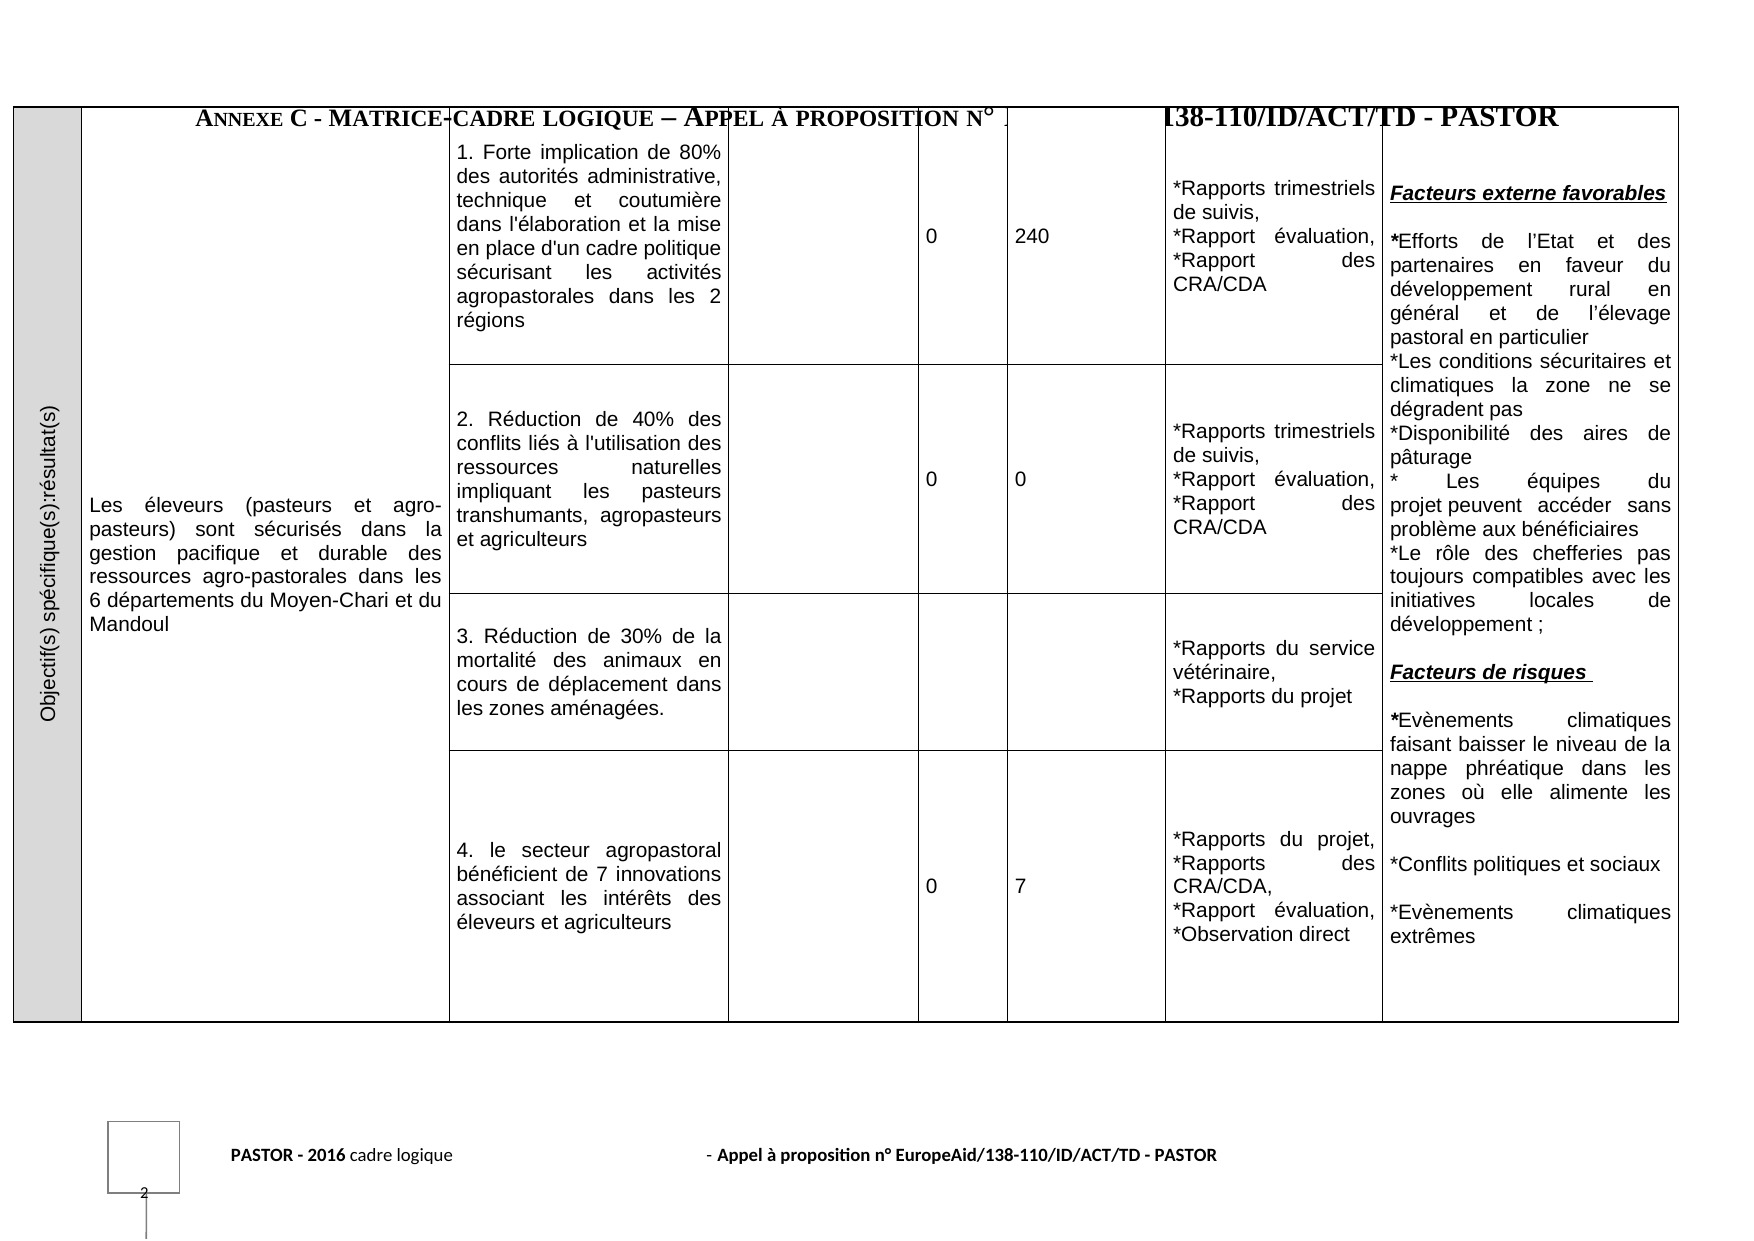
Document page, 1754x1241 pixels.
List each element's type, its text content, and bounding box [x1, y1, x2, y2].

table_cell 0 [919, 751, 1007, 1021]
table_cell [1008, 594, 1165, 750]
table_cell Les éleveurs (pasteurs et agro-pasteurs) sont sécurisés dans la gestion pacifique et durable des ressources agro-pastorales dans les 6 départements du Moyen-Chari et du Mandoul [82, 108, 449, 1021]
table_cell [729, 365, 918, 593]
table_cell 1. Forte implication de 80% des autorités administrative, technique et coutumière dans l'élaboration et la mise en place d'un cadre politique sécurisant les activités agropastorales dans les 2 régions [450, 108, 728, 364]
table_cell 3. Réduction de 30% de la mortalité des animaux en cours de déplacement dans les zones aménagées. [450, 594, 728, 750]
table_cell *Rapports trimestriels de suivis, *Rapport évaluation, *Rapport des CRA/CDA [1166, 365, 1382, 593]
table_cell Objectif(s) spécifique(s):résultat(s) [14, 108, 81, 1021]
table_cell *Rapports du projet, *Rapports des CRA/CDA, *Rapport évaluation, *Observation direct [1166, 751, 1382, 1021]
table_cell [919, 594, 1007, 750]
table_cell 240 [1008, 108, 1165, 364]
table_cell 4. le secteur agropastoral bénéficient de 7 innovations associant les intérêts des éleveurs et agriculteurs [450, 751, 728, 1021]
table_cell 2. Réduction de 40% des conflits liés à l'utilisation des ressources naturelles impliquant les pasteurs transhumants, agropasteurs et agriculteurs [450, 365, 728, 593]
table_cell 7 [1008, 751, 1165, 1021]
table_cell 0 [1008, 365, 1165, 593]
table_cell *Rapports du service vétérinaire, *Rapports du projet [1166, 594, 1382, 750]
table_cell [729, 594, 918, 750]
table_cell [729, 751, 918, 1021]
table_cell 0 [919, 365, 1007, 593]
table_cell Facteurs externe favorables *Efforts de l’Etat et des partenaires en faveur du développement rural en général et de l’élevage pastoral en particulier *Les conditions sécuritaires et climatiques la zone ne se dégradent pas *Disponibilité des aires de pâturage * Les équipes du projet peuvent accéder sans problème aux bénéficiaires *Le rôle des chefferies pas toujours compatibles avec les initiatives locales de développement ; Facteurs de risques *Evènements climatiques faisant baisser le niveau de la nappe phréatique dans les zones où elle alimente les ouvrages *Conflits politiques et sociaux *Evènements climatiques extrêmes [1383, 108, 1678, 1021]
table_cell [729, 108, 918, 364]
table_cell 0 [919, 108, 1007, 364]
table_cell *Rapports trimestriels de suivis, *Rapport évaluation, *Rapport des CRA/CDA [1166, 108, 1382, 364]
